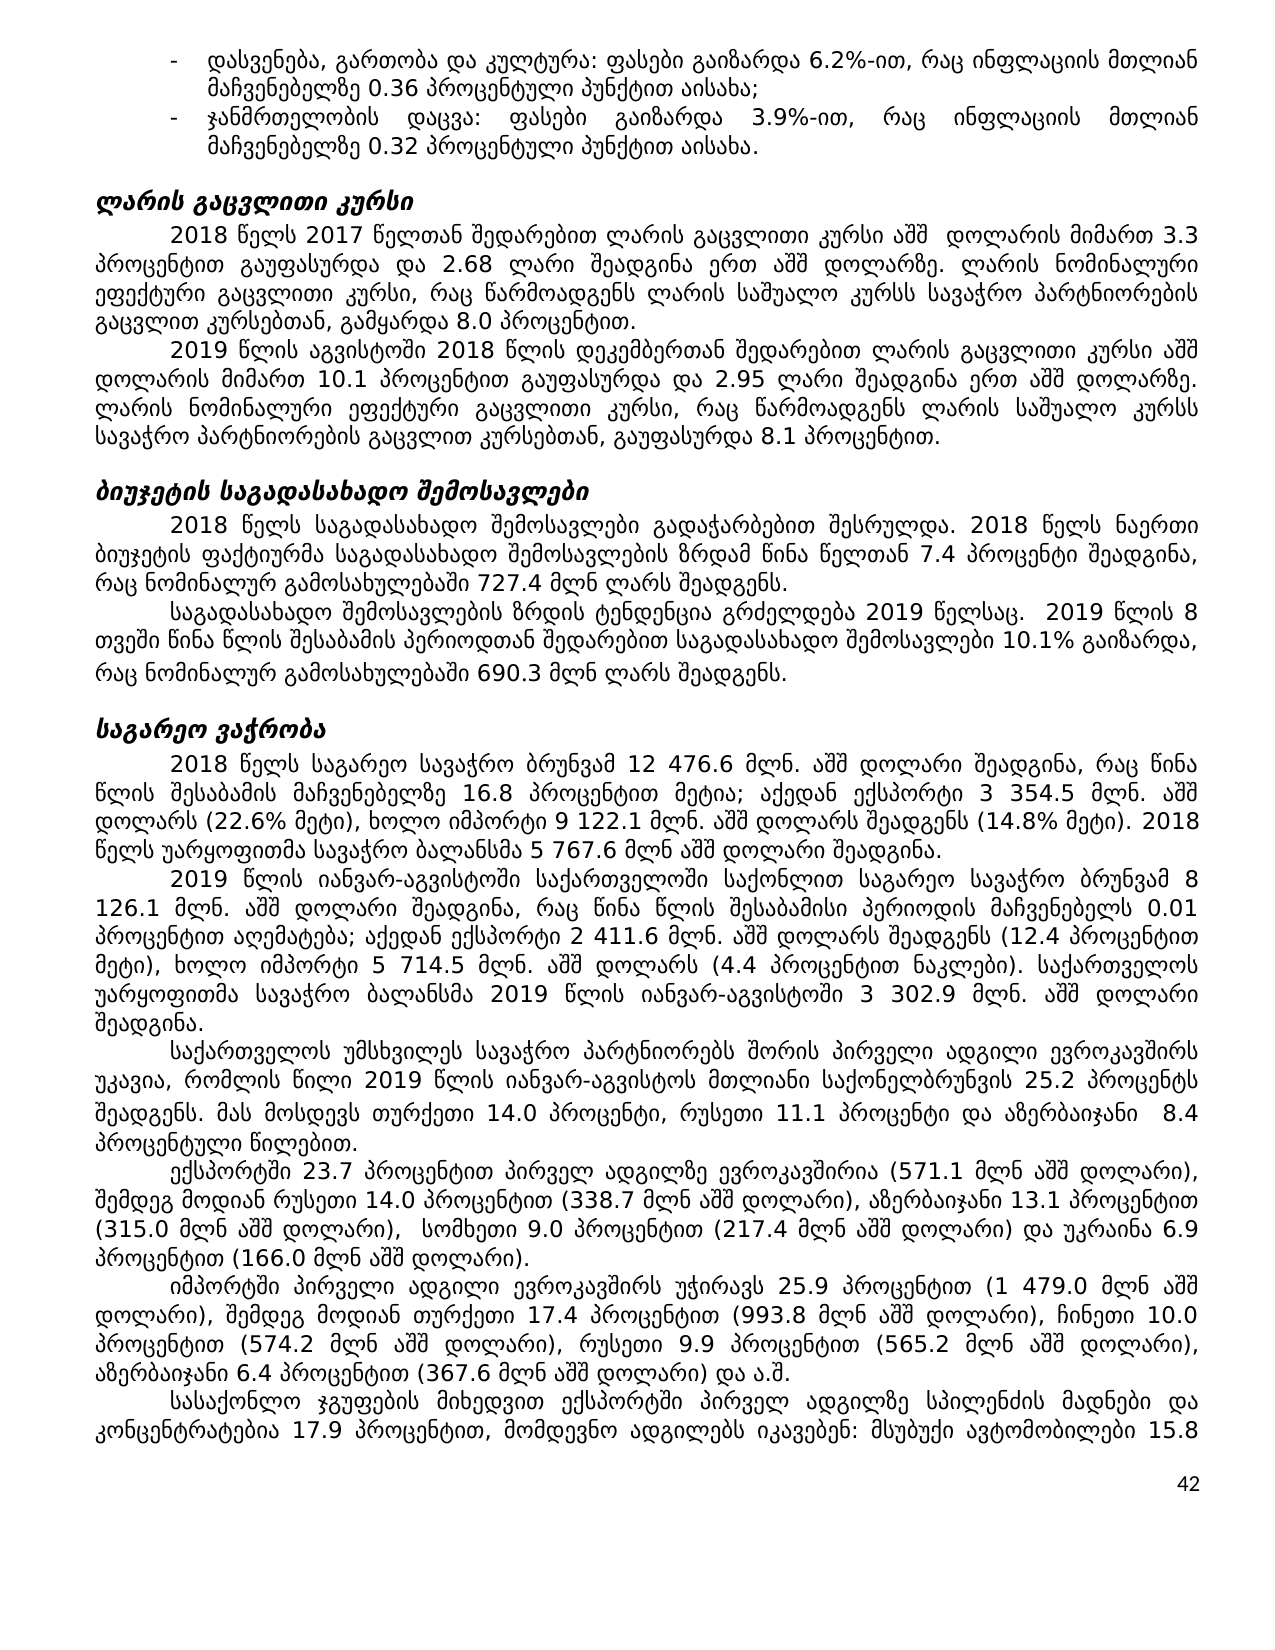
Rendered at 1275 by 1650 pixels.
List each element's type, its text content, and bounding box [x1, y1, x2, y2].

text 2018 წელს საგარეო სავაჭრო ბრუნვამ 12 476.6 მლნ. აშშ დოლარი შეადგინა, რაც წინა წლის შესაბამის მაჩვენებელზე 16.8 პროცენტით მეტია; აქედან ექსპორტი 3 354.5 მლნ. აშშ დოლარს (22.6% მეტი), ხოლო იმპორტი 9 122.1 მლნ. აშშ დოლარს შეადგენს (14.8% მეტი). 2018 წელს უარყოფითმა სავაჭრო ბალანსმა 5 767.6 მლნ აშშ დოლარი შეადგინა. [94, 751, 1200, 864]
text 2018 წელს 2017 წელთან შედარებით ლარის გაცვლითი კურსი აშშ დოლარის მიმართ 3.3 პროცენტით გაუფასურდა და 2.68 ლარი შეადგინა ერთ აშშ დოლარზე. ლარის ნომინალური ეფექტური გაცვლითი კურსი, რაც წარმოადგენს ლარის საშუალო კურსს სავაჭრო პარტნიორების გაცვლით კურსებთან, გამყარდა 8.0 პროცენტით. [94, 222, 1200, 335]
text საგარეო ვაჭრობა [94, 716, 1200, 745]
text 2018 წელს საგადასახადო შემოსავლები გადაჭარბებით შესრულდა. 2018 წელს ნაერთი ბიუჯეტის ფაქტიურმა საგადასახადო შემოსავლების ზრდამ წინა წელთან 7.4 პროცენტი შეადგინა, რაც ნომინალურ გამოსახულებაში 727.4 მლნ ლარს შეადგენს. [94, 513, 1200, 597]
text 2019 წლის იანვარ-აგვისტოში საქართველოში საქონლით საგარეო სავაჭრო ბრუნვამ 8 126.1 მლნ. აშშ დოლარი შეადგინა, რაც წინა წლის შესაბამისი პერიოდის მაჩვენებელს 0.01 პროცენტით აღემატება; აქედან ექსპორტი 2 411.6 მლნ. აშშ დოლარს შეადგენს (12.4 პროცენტით მეტი), ხოლო იმპორტი 5 714.5 მლნ. აშშ დოლარს (4.4 პროცენტით ნაკლები). საქართველოს უარყოფითმა სავაჭრო ბალანსმა 2019 წლის იანვარ-აგვისტოში 3 302.9 მლნ. აშშ დოლარი შეადგინა. [94, 866, 1200, 1036]
list ჯანმრთელობის დაცვა: ფასები გაიზარდა 3.9%-ით, რაც ინფლაციის მთლიან მაჩვენებელზე 0.32 პროცენტული პუნქტით აისახა. [169, 104, 1200, 160]
text საგადასახადო შემოსავლების ზრდის ტენდენცია გრძელდება 2019 წელსაც. 2019 წლის 8 თვეში წინა წლის შესაბამის პერიოდთან შედარებით საგადასახადო შემოსავლები 10.1% გაიზარდა, რაც ნომინალურ გამოსახულებაში 690.3 მლნ ლარს შეადგენს. [94, 599, 1200, 688]
text იმპორტში პირველი ადგილი ევროკავშირს უჭირავს 25.9 პროცენტით (1 479.0 მლნ აშშ დოლარი), შემდეგ მოდიან თურქეთი 17.4 პროცენტით (993.8 მლნ აშშ დოლარი), ჩინეთი 10.0 პროცენტით (574.2 მლნ აშშ დოლარი), რუსეთი 9.9 პროცენტით (565.2 მლნ აშშ დოლარი), აზერბაიჯანი 6.4 პროცენტით (367.6 მლნ აშშ დოლარი) და ა.შ. [94, 1273, 1200, 1386]
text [94, 1388, 1200, 1444]
text ექსპორტში 23.7 პროცენტით პირველ ადგილზე ევროკავშირია (571.1 მლნ აშშ დოლარი), შემდეგ მოდიან რუსეთი 14.0 პროცენტით (338.7 მლნ აშშ დოლარი), აზერბაიჯანი 13.1 პროცენტით (315.0 მლნ აშშ დოლარი), სომხეთი 9.0 პროცენტით (217.4 მლნ აშშ დოლარი) და უკრაინა 6.9 პროცენტით (166.0 მლნ აშშ დოლარი). [94, 1158, 1200, 1271]
list დასვენება, გართობა და კულტურა: ფასები გაიზარდა 6.2%-ით, რაც ინფლაციის მთლიან მაჩვენებელზე 0.36 პროცენტული პუნქტით აისახა; [169, 47, 1200, 102]
text საქართველოს უმსხვილეს სავაჭრო პარტნიორებს შორის პირველი ადგილი ევროკავშირს უკავია, რომლის წილი 2019 წლის იანვარ-აგვისტოს მთლიანი საქონელბრუნვის 25.2 პროცენტს შეადგენს. მას მოსდევს თურქეთი 14.0 პროცენტი, რუსეთი 11.1 პროცენტი და აზერბაიჯანი 8.4 პროცენტული წილებით. [94, 1038, 1200, 1156]
text 2019 წლის აგვისტოში 2018 წლის დეკემბერთან შედარებით ლარის გაცვლითი კურსი აშშ დოლარის მიმართ 10.1 პროცენტით გაუფასურდა და 2.95 ლარი შეადგინა ერთ აშშ დოლარზე. ლარის ნომინალური ეფექტური გაცვლითი კურსი, რაც წარმოადგენს ლარის საშუალო კურსს სავაჭრო პარტნიორების გაცვლით კურსებთან, გაუფასურდა 8.1 პროცენტით. [94, 337, 1200, 450]
text ლარის გაცვლითი კურსი [94, 187, 1200, 216]
text ბიუჯეტის საგადასახადო შემოსავლები [94, 477, 1200, 506]
